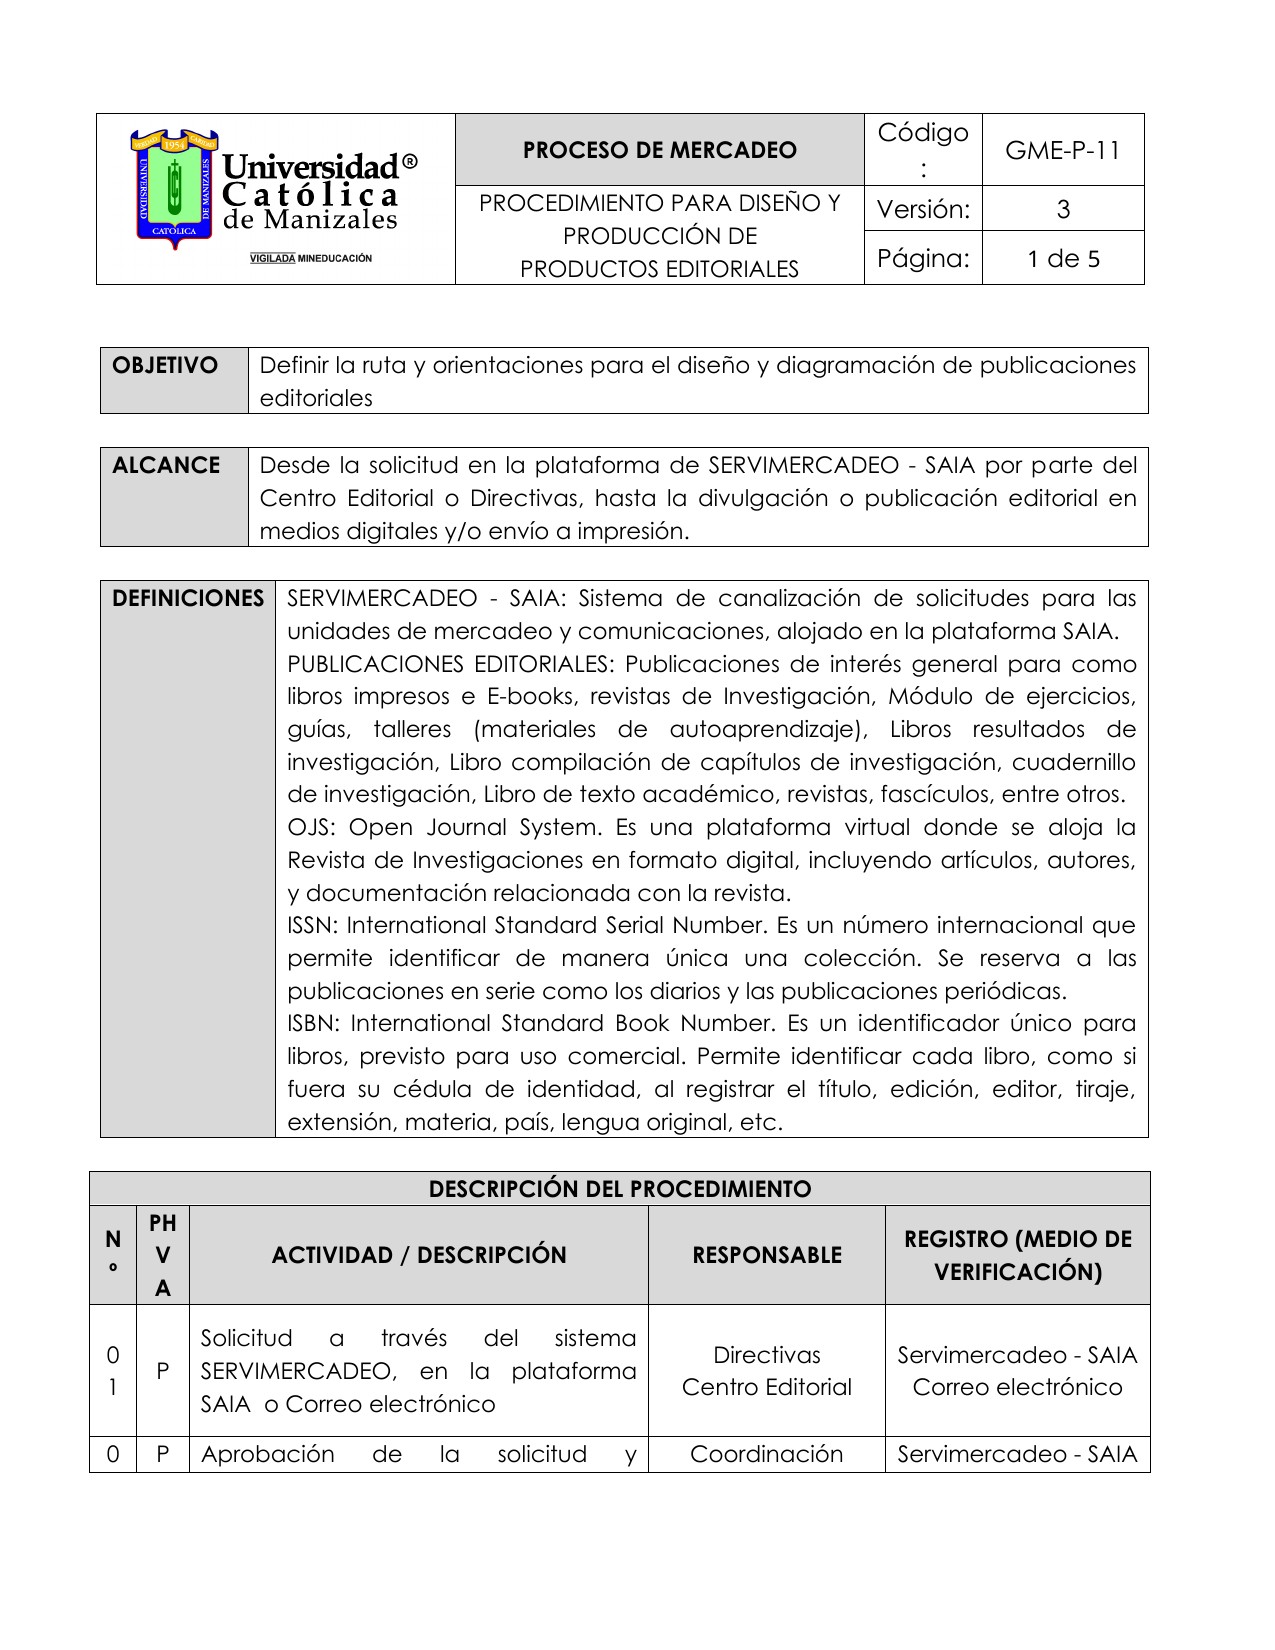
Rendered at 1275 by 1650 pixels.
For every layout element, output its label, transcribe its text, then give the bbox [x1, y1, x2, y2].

table_cell Servimercadeo - SAIA Correo electrónico [886, 1437, 1150, 1472]
table_header DESCRIPCIÓN DEL PROCEDIMIENTO [90, 1172, 1150, 1204]
table_cell Coordinación de Marca. Coordinación de Mercadeo y Comunicaciones [649, 1437, 885, 1472]
table_cell PHVA [137, 1206, 189, 1304]
table_cell 02 [90, 1437, 136, 1472]
table_cell Nº [90, 1206, 136, 1304]
table_cell P [137, 1305, 189, 1436]
table_cell RESPONSABLE [649, 1206, 885, 1304]
table_header Desde la solicitud en la plataforma de SERVIMERCADEO - SAIA por parte del Centro Editorial o Directivas, hasta la divulgación o publicación editorial en medios digitales y/o envío a impresión. [249, 448, 1148, 546]
table_header SERVIMERCADEO - SAIA: Sistema de canalización de solicitudes para las unidades de mercadeo y comunicaciones, alojado en la plataforma SAIA. PUBLICACIONES EDITORIALES: Publicaciones de interés general para como libros impresos e E-books, revistas de Investigación, Módulo de ejercicios, guías, talleres (materiales de autoaprendizaje), Libros resultados de investigación, Libro compilación de capítulos de investigación, cuadernillo de investigación, Libro de texto académico, revistas, fascículos, entre otros. OJS: Open Journal System. Es una plataforma virtual donde se aloja la Revista de Investigaciones en formato digital, incluyendo artículos, autores, y documentación relacionada con la revista. ISSN: International Standard Serial Number. Es un número internacional que permite identificar de manera única una colección. Se reserva a las publicaciones en serie como los diarios y las publicaciones periódicas. ISBN: International Standard Book Number. Es un identificador único para libros, previsto para uso comercial. Permite identificar cada libro, como si fuera su cédula de identidad, al registrar el título, edición, editor, tiraje, extensión, materia, país, lengua original, etc. [276, 581, 1148, 1137]
table_header DEFINICIONES [101, 581, 275, 1137]
picture [107, 117, 452, 281]
table_cell ACTIVIDAD / DESCRIPCIÓN [190, 1206, 648, 1304]
table_cell REGISTRO (MEDIO DE VERIFICACIÓN) [886, 1206, 1150, 1304]
table_header OBJETIVO [101, 348, 248, 413]
table_header ALCANCE [101, 448, 248, 546]
table_cell P [137, 1437, 189, 1472]
table_cell Directivas Centro Editorial [649, 1305, 885, 1436]
table_cell 01 [90, 1305, 136, 1436]
table_header Definir la ruta y orientaciones para el diseño y diagramación de publicaciones editoriales [249, 348, 1148, 413]
table_cell Servimercadeo - SAIA Correo electrónico [886, 1305, 1150, 1436]
table_cell Solicitud a través del sistema SERVIMERCADEO, en la plataforma SAIA o Correo electrónico [190, 1305, 648, 1436]
